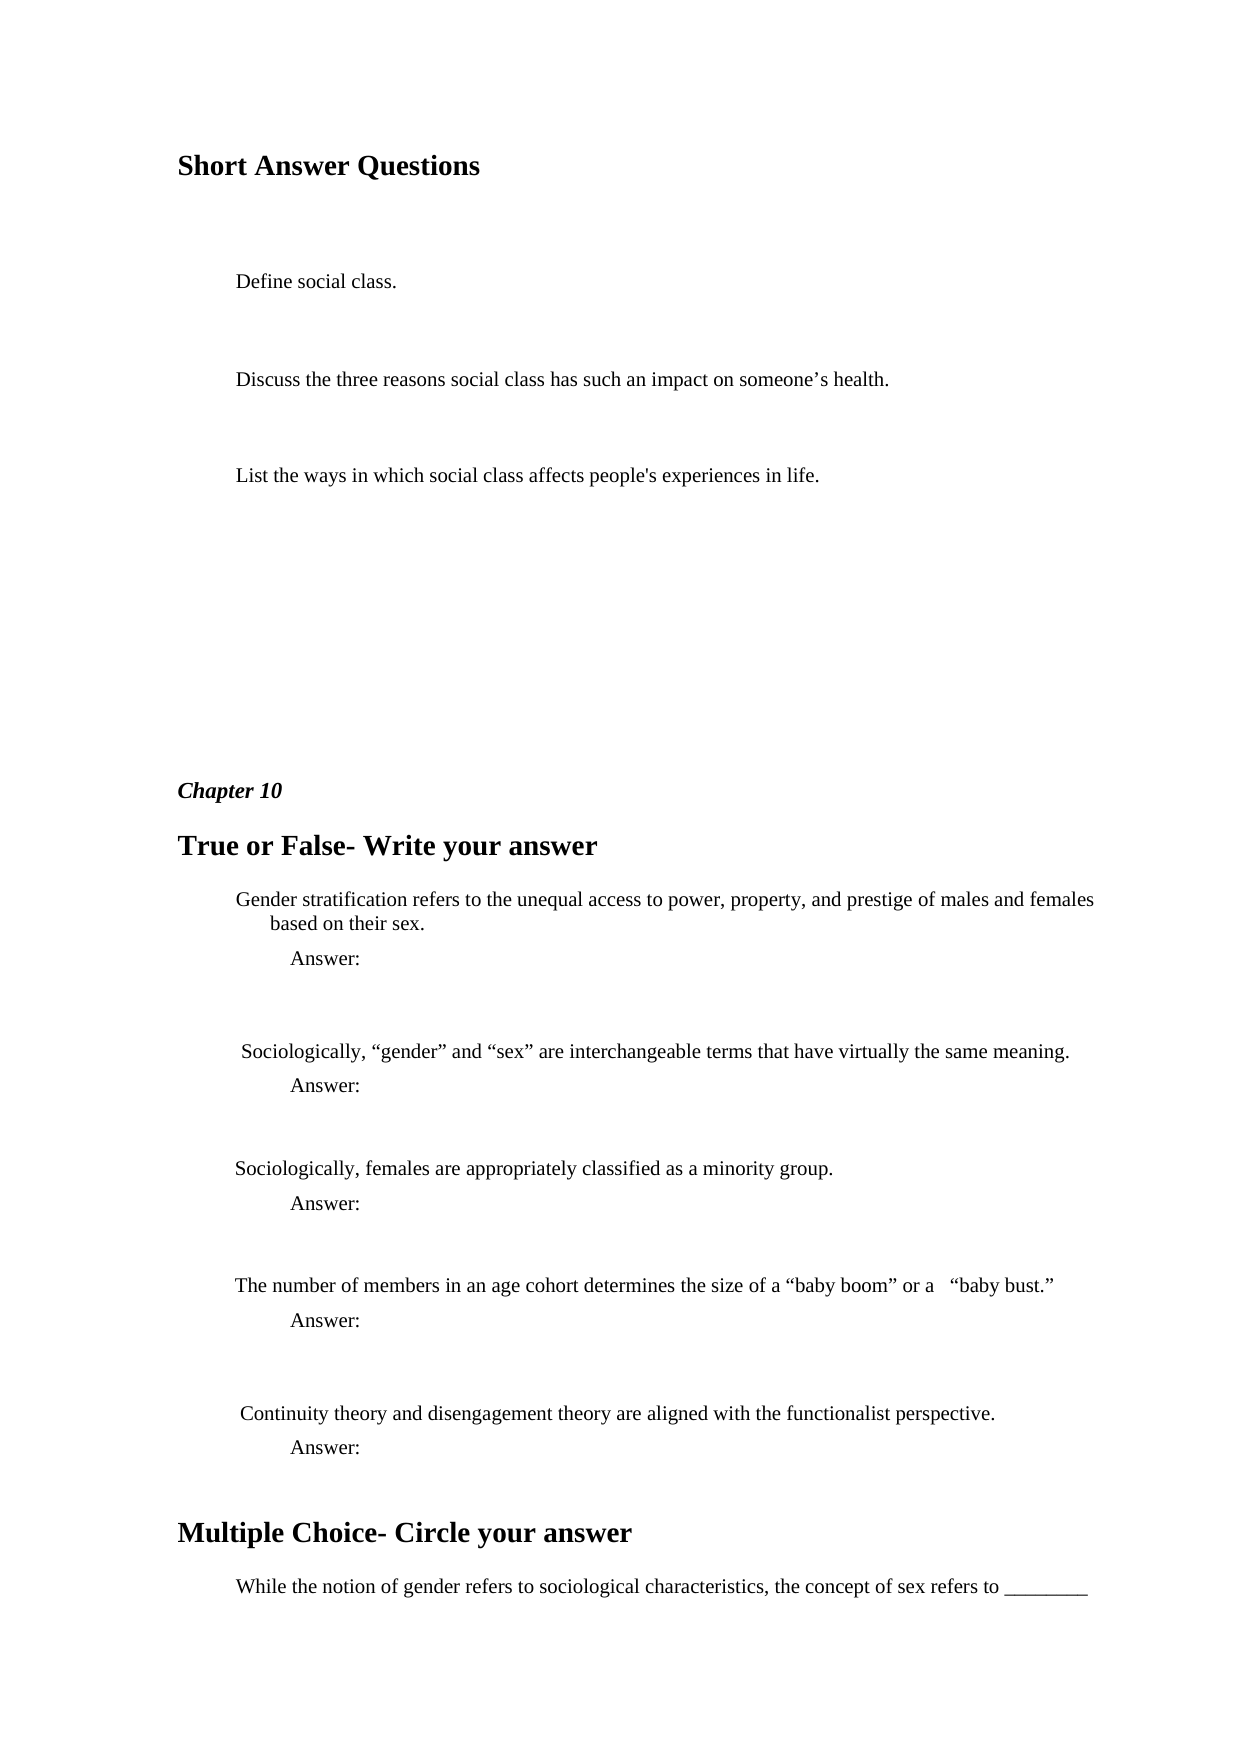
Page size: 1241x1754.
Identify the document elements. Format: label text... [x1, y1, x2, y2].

text Sociologically, females are appropriately classified as a minority group. [177, 1156, 1138, 1180]
text Sociologically, “gender” and “sex” are interchangeable terms that have virtually the same meaning. [236, 1039, 1138, 1063]
text Answer: [290, 946, 1138, 970]
text True or False- Write your answer [177, 828, 1138, 861]
text List the ways in which social class affects people's experiences in life. [236, 463, 1138, 487]
text The number of members in an age cohort determines the size of a “baby boom” or a “baby bust.” [177, 1273, 1138, 1297]
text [236, 1574, 1138, 1598]
text Multiple Choice- Circle your answer [177, 1515, 1138, 1548]
text Discuss the three reasons social class has such an impact on someone’s health. [236, 367, 1138, 391]
text Short Answer Questions [177, 148, 1138, 181]
text Gender stratification refers to the unequal access to power, property, and prestige of males and females based on their sex. [236, 887, 1138, 935]
text Define social class. [236, 269, 1138, 293]
text Answer: [290, 1435, 1138, 1459]
text Chapter 10 [177, 777, 1138, 803]
text Continuity theory and disengagement theory are aligned with the functionalist perspective. [177, 1401, 1138, 1424]
text Answer: [290, 1307, 1138, 1332]
text Answer: [290, 1073, 1138, 1097]
text Answer: [290, 1190, 1138, 1214]
